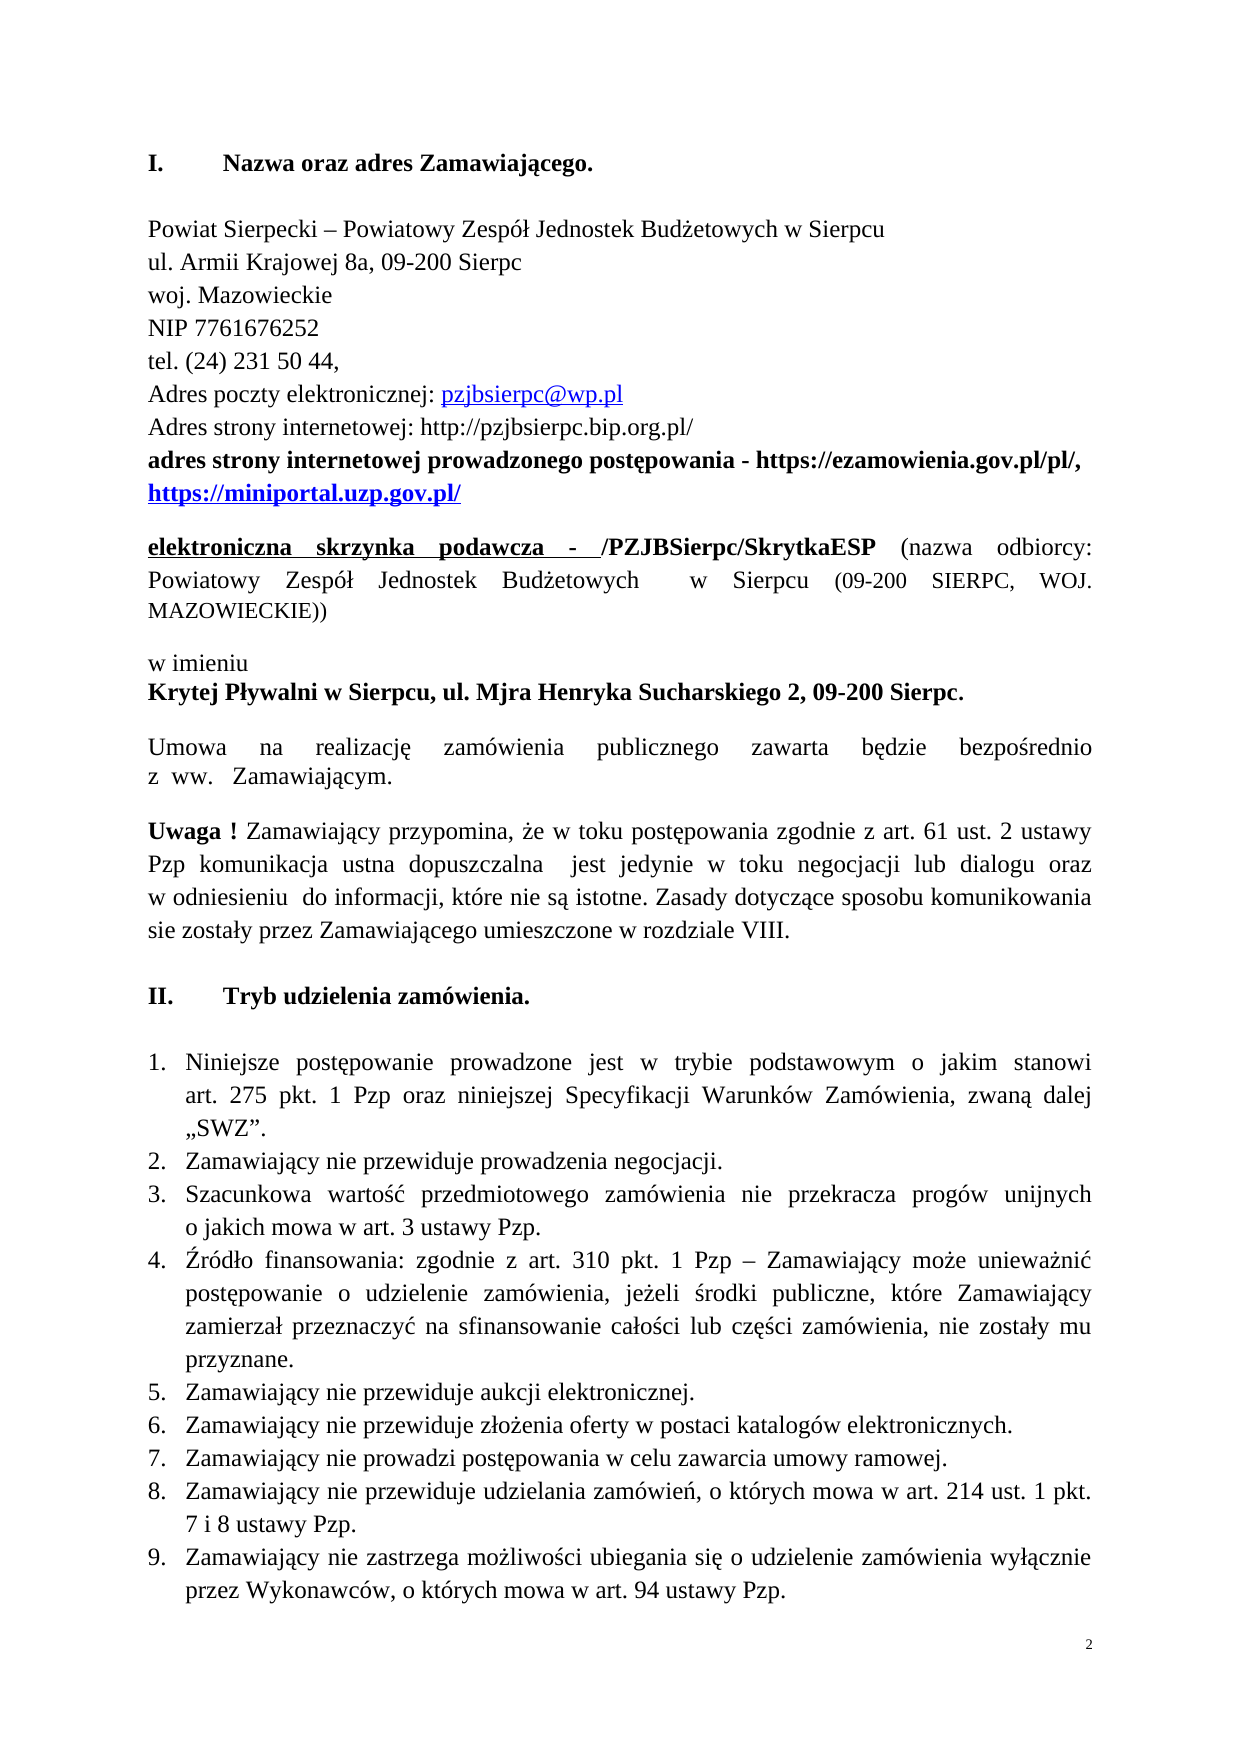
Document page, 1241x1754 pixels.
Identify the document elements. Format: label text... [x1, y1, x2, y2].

text ul. Armii Krajowej 8a, 09-200 Sierpc [148, 247, 1093, 275]
text Adres poczty elektronicznej: pzjbsierpc@wp.pl Adres strony internetowej: http://pzjbsierpc.bip.org.pl/ adres strony internetowej prowadzonego postępowania - https://ezamowienia.gov.pl/pl/, https://miniportal.uzp.gov.pl/ [148, 379, 1093, 507]
list Zamawiający nie zastrzega możliwości ubiegania się o udzielenie zamówienia wyłącznie przez Wykonawców, o których mowa w art. 94 ustawy Pzp. [148, 1542, 1093, 1604]
list Zamawiający nie przewiduje udzielania zamówień, o których mowa w art. 214 ust. 1 pkt. 7 i 8 ustawy Pzp. [148, 1476, 1093, 1538]
list Tryb udzielenia zamówienia. [148, 981, 1093, 1010]
list Niniejsze postępowanie prowadzone jest w trybie podstawowym o jakim stanowi art. 275 pkt. 1 Pzp oraz niniejszej Specyfikacji Warunków Zamówienia, zwaną dalej „SWZ”. [148, 1047, 1093, 1142]
list Źródło finansowania: zgodnie z art. 310 pkt. 1 Pzp – Zamawiający może unieważnić postępowanie o udzielenie zamówienia, jeżeli środki publiczne, które Zamawiający zamierzał przeznaczyć na sfinansowanie całości lub części zamówienia, nie zostały mu przyznane. [148, 1245, 1093, 1373]
list Szacunkowa wartość przedmiotowego zamówienia nie przekracza progów unijnych o jakich mowa w art. 3 ustawy Pzp. [148, 1179, 1093, 1241]
text w imieniu [148, 648, 1093, 677]
list Zamawiający nie przewiduje aukcji elektronicznej. [148, 1377, 1093, 1406]
text Umowa na realizację zamówienia publicznego zawarta będzie bezpośrednio z ww. Zamawiającym. [148, 732, 1093, 790]
list Zamawiający nie przewiduje złożenia oferty w postaci katalogów elektronicznych. [148, 1410, 1093, 1439]
list Zamawiający nie prowadzi postępowania w celu zawarcia umowy ramowej. [148, 1443, 1093, 1472]
text elektroniczna skrzynka podawcza - /PZJBSierpc/SkrytkaESP (nazwa odbiorcy: Powiatowy Zespół Jednostek Budżetowych w Sierpcu (09-200 SIERPC, WOJ. MAZOWIECKIE)) [148, 532, 1093, 624]
text Uwaga ! Zamawiający przypomina, że w toku postępowania zgodnie z art. 61 ust. 2 ustawy Pzp komunikacja ustna dopuszczalna jest jedynie w toku negocjacji lub dialogu oraz w odniesieniu do informacji, które nie są istotne. Zasady dotyczące sposobu komunikowania sie zostały przez Zamawiającego umieszczone w rozdziale VIII. [148, 816, 1093, 944]
text Krytej Pływalni w Sierpcu, ul. Mjra Henryka Sucharskiego 2, 09-200 Sierpc. [148, 677, 1093, 706]
list Zamawiający nie przewiduje prowadzenia negocjacji. [148, 1146, 1093, 1175]
text NIP 7761676252 [148, 313, 1093, 341]
list Nazwa oraz adres Zamawiającego. [148, 148, 1093, 176]
text woj. Mazowieckie [148, 280, 1093, 308]
text Powiat Sierpecki – Powiatowy Zespół Jednostek Budżetowych w Sierpcu [148, 214, 1093, 242]
text tel. (24) 231 50 44, [148, 346, 1093, 374]
